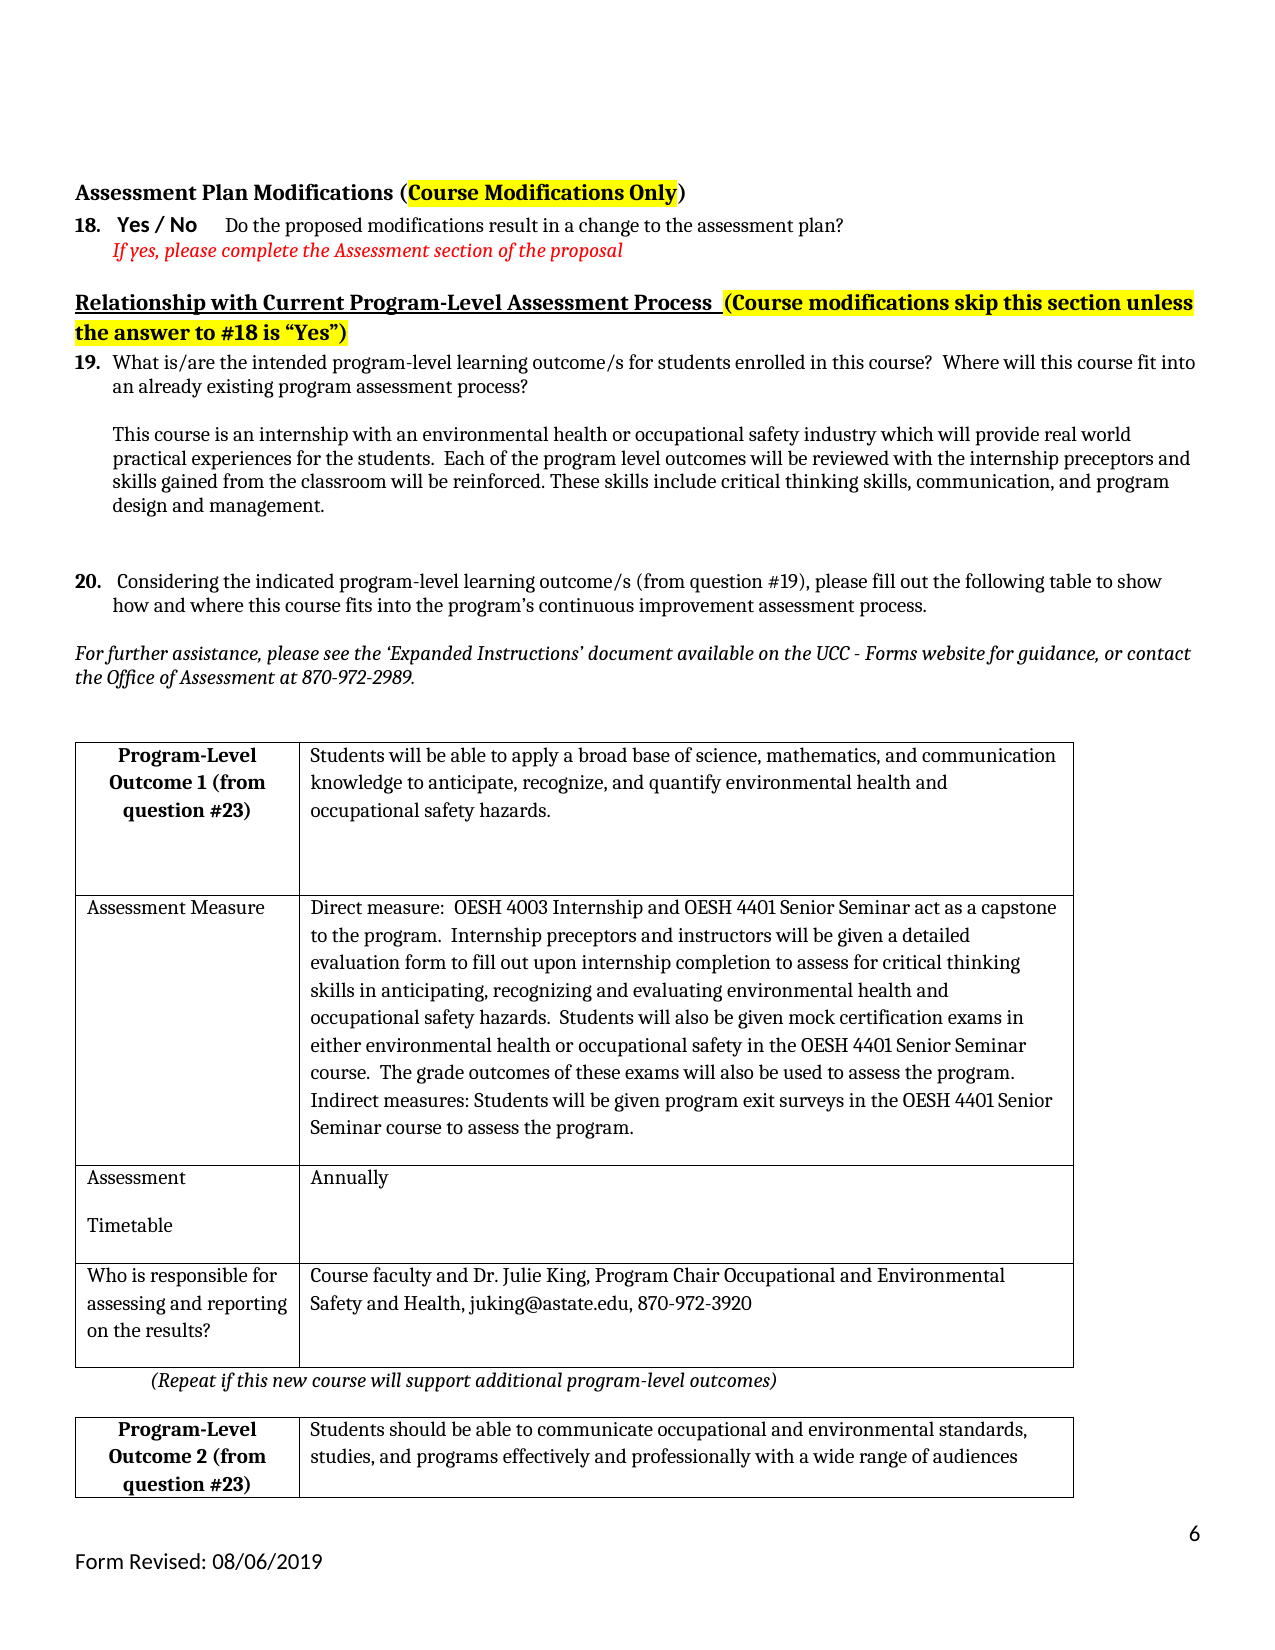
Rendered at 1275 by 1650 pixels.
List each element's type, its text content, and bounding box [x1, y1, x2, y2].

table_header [300, 1418, 1073, 1497]
table_cell Assessment Measure [76, 896, 299, 1164]
list What is/are the intended program-level learning outcome/s for students enrolled in this course? Where will this course fit into an already existing program assessment process? [75, 350, 1200, 398]
table_cell Course faculty and Dr. Julie King, Program Chair Occupational and Environmental Safety and Health, juking@astate.edu, 870-972-3920 [300, 1264, 1073, 1367]
table_header Program-Level Outcome 1 (from question #23) [76, 743, 299, 895]
text Assessment Plan Modifications (Course Modifications Only) [677, 180, 1200, 207]
text (Repeat if this new course will support additional program-level outcomes) [75, 1368, 1200, 1392]
table_cell Direct measure: OESH 4003 Internship and OESH 4401 Senior Seminar act as a capstone to the program. Internship preceptors and instructors will be given a detailed evaluation form to fill out upon internship completion to assess for critical thinking skills in anticipating, recognizing and evaluating environmental health and occupational safety hazards. Students will also be given mock certification exams in either environmental health or occupational safety in the OESH 4401 Senior Seminar course. The grade outcomes of these exams will also be used to assess the program. Indirect measures: Students will be given program exit surveys in the OESH 4401 Senior Seminar course to assess the program. [300, 896, 1073, 1164]
text Relationship with Current Program-Level Assessment Process (Course modifications skip this section unless the answer to #18 is “Yes”) [75, 290, 1200, 346]
text For further assistance, please see the ‘Expanded Instructions’ document available on the UCC - Forms website for guidance, or contact the Office of Assessment at 870-972-2989. [75, 642, 1200, 690]
table_cell Who is responsible for assessing and reporting on the results? [76, 1264, 299, 1367]
list Considering the indicated program-level learning outcome/s (from question #19), please fill out the following table to show how and where this course fits into the program’s continuous improvement assessment process. [75, 570, 1200, 618]
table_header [76, 1418, 299, 1497]
text Assessment Plan Modifications (Course Modifications Only) [75, 180, 408, 207]
text If yes, please complete the Assessment section of the proposal [75, 238, 1200, 262]
text This course is an internship with an environmental health or occupational safety industry which will provide real world practical experiences for the students. Each of the program level outcomes will be reviewed with the internship preceptors and skills gained from the classroom will be reinforced. These skills include critical thinking skills, communication, and program design and management. [112, 422, 1200, 518]
list Yes / No Do the proposed modifications result in a change to the assessment plan? [75, 210, 1200, 238]
table_header Students will be able to apply a broad base of science, mathematics, and communication knowledge to anticipate, recognize, and quantify environmental health and occupational safety hazards. [300, 743, 1073, 895]
table_cell Annually [300, 1166, 1073, 1263]
table_cell Assessment Timetable [76, 1166, 299, 1263]
